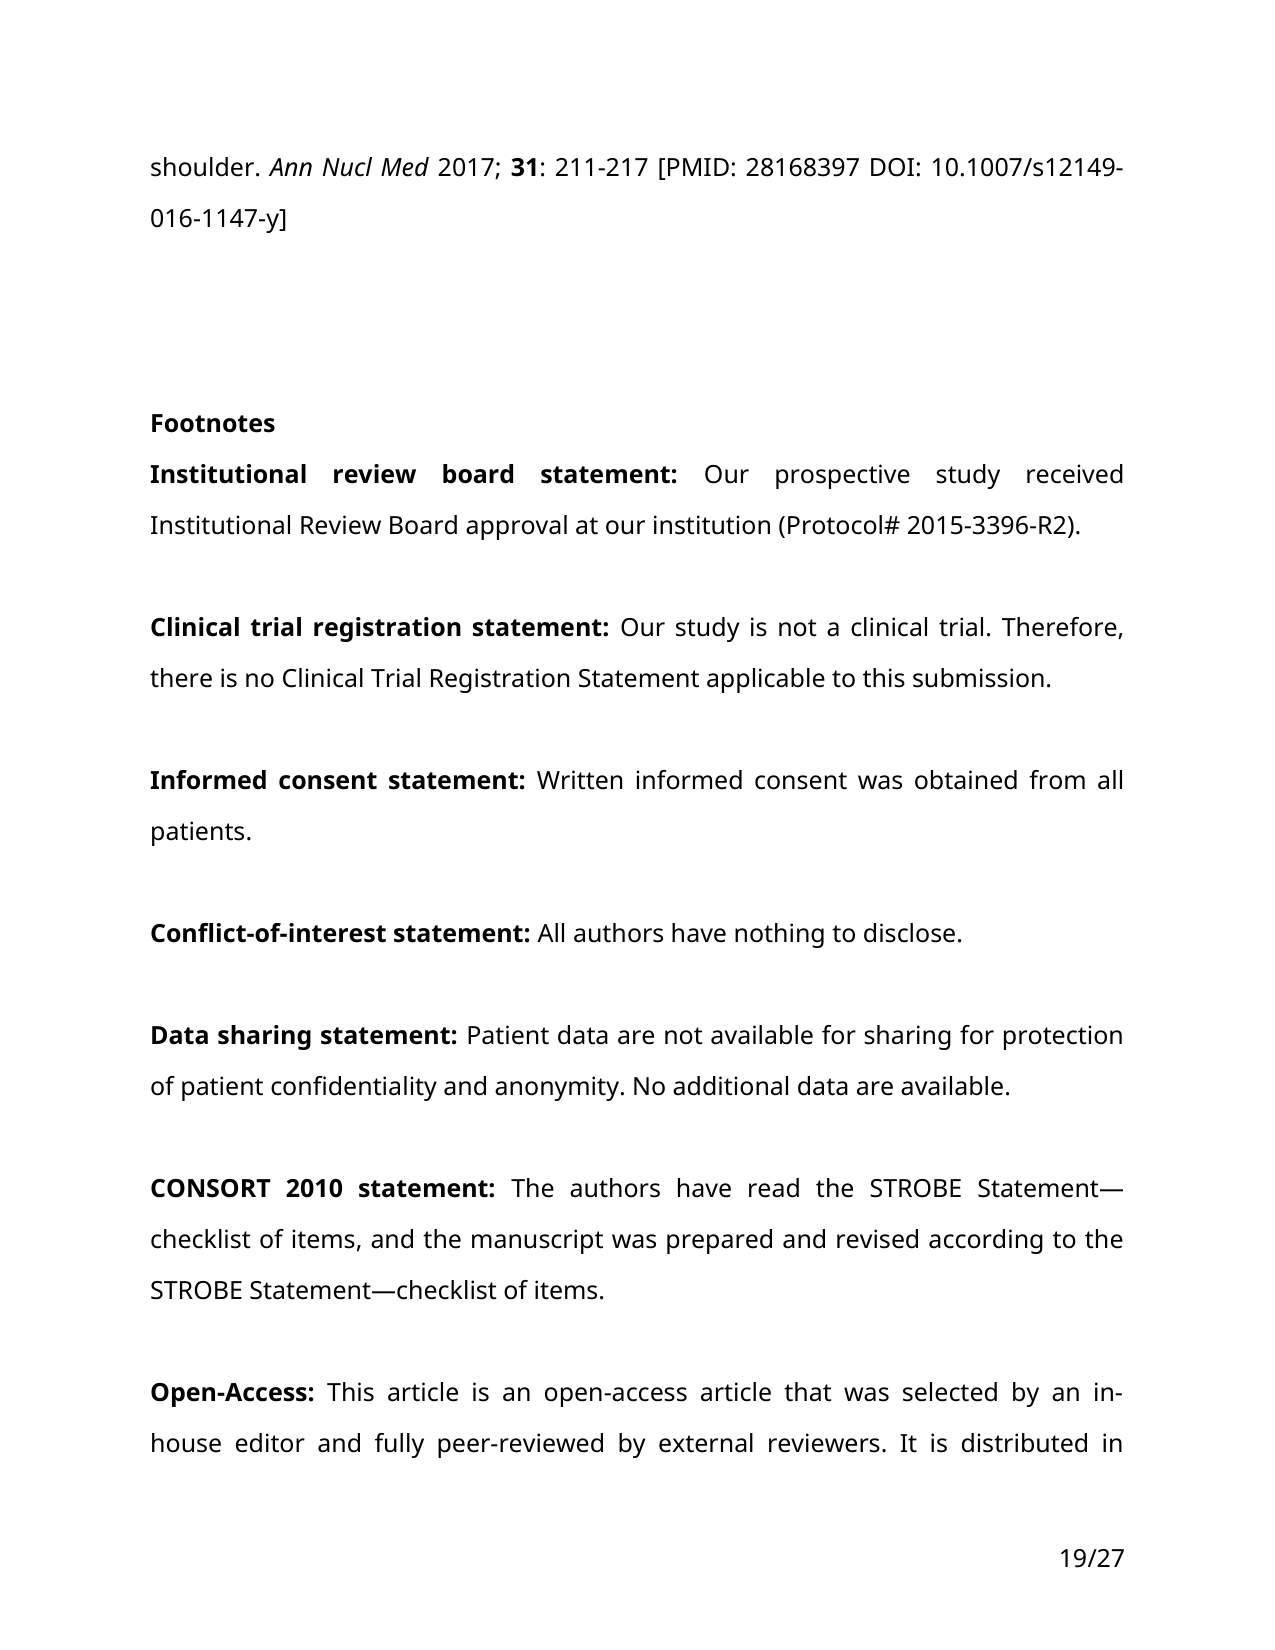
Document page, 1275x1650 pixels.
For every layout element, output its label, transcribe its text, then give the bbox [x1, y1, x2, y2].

text Data sharing statement: Patient data are not available for sharing for protection of patient confidentiality and anonymity. No additional data are available. [150, 1018, 1125, 1103]
text Institutional review board statement: Our prospective study received Institutional Review Board approval at our institution (Protocol# 2015-3396-R2). [150, 456, 1125, 541]
text CONSORT 2010 statement: The authors have read the STROBE Statement—checklist of items, and the manuscript was prepared and revised according to the STROBE Statement—checklist of items. [150, 1171, 1125, 1307]
text Clinical trial registration statement: Our study is not a clinical trial. Therefore, there is no Clinical Trial Registration Statement applicable to this submission. [150, 609, 1125, 694]
text Footnotes [150, 405, 1125, 439]
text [150, 1375, 1125, 1460]
text Conflict-of-interest statement: All authors have nothing to disclose. [150, 916, 1125, 950]
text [150, 150, 1125, 235]
text Informed consent statement: Written informed consent was obtained from all patients. [150, 762, 1125, 848]
